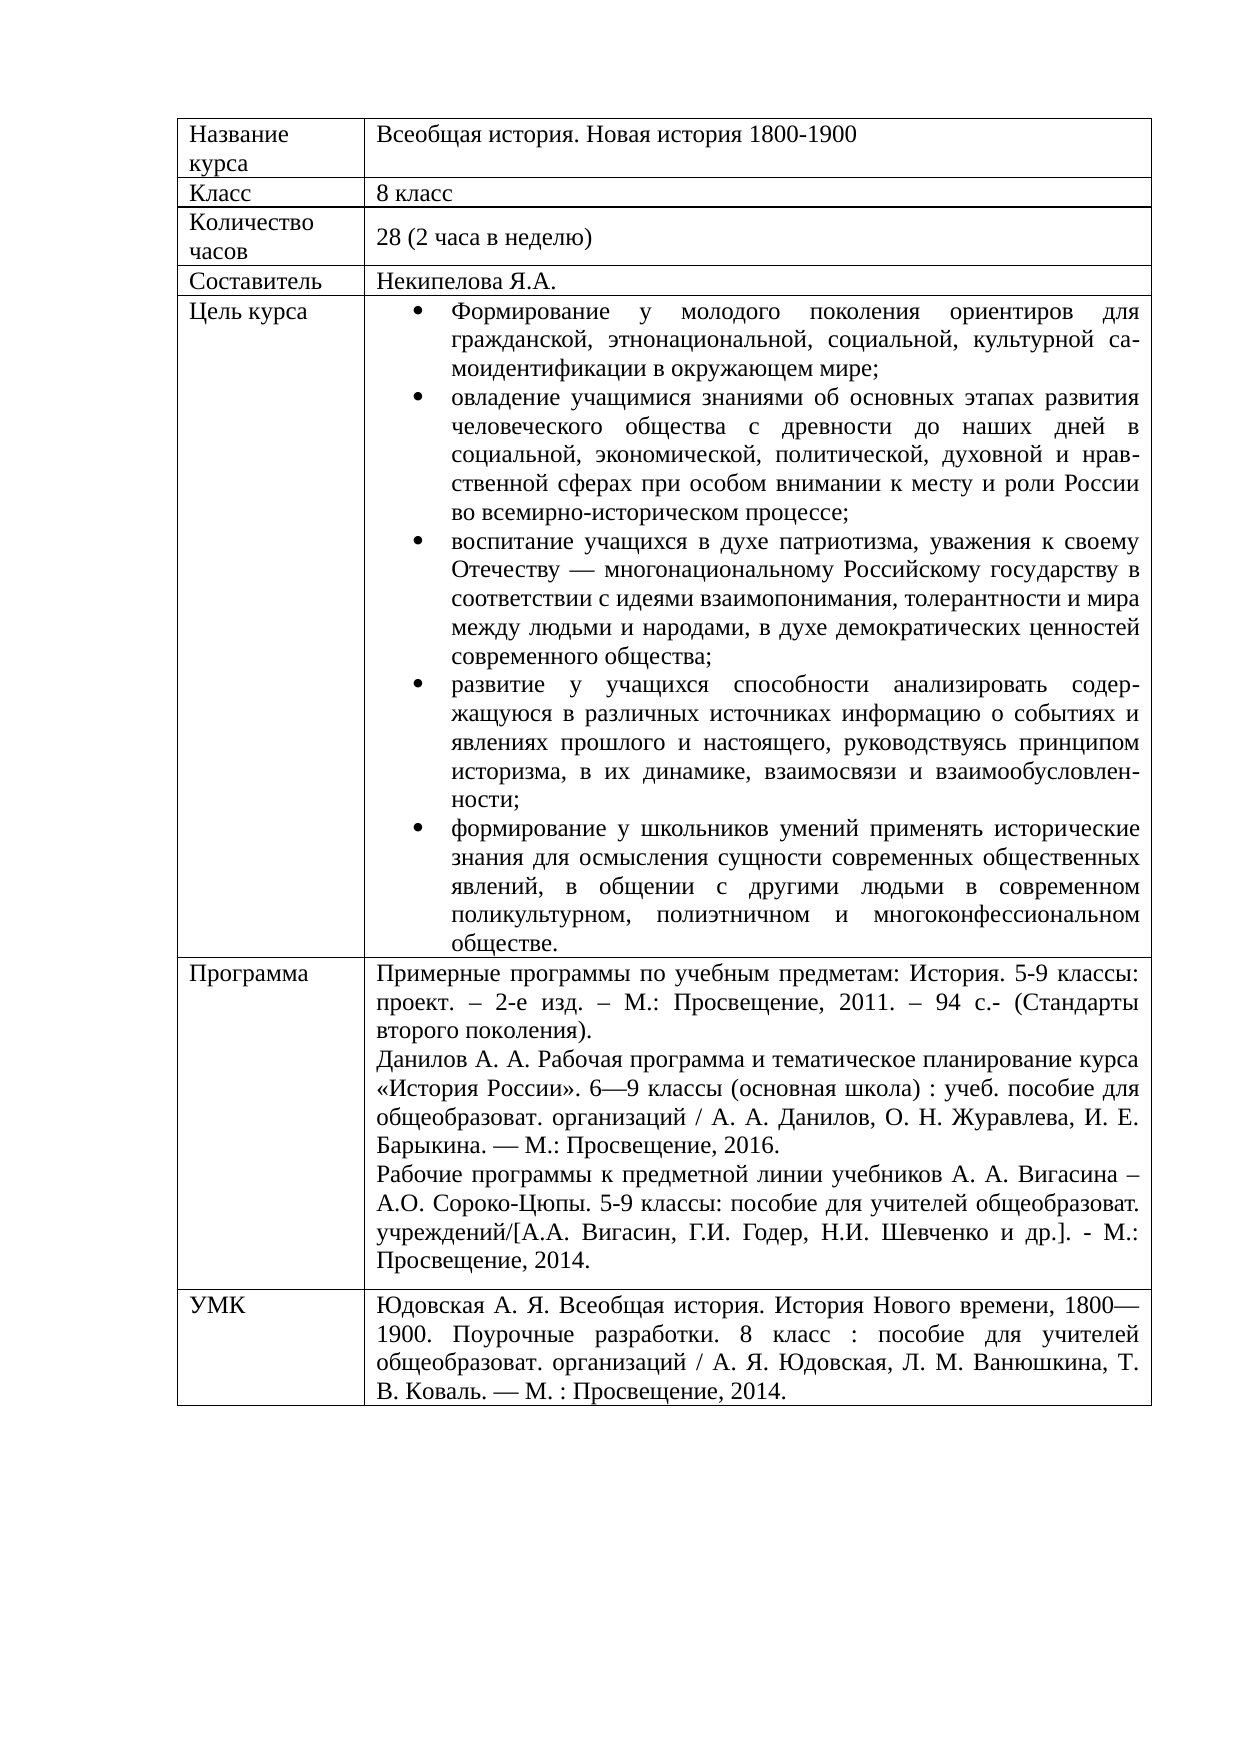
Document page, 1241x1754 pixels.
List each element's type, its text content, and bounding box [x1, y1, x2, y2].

table_cell Юдовская А. Я. Всеобщая история. История Нового времени, 1800— 1900. Поурочные разработки. 8 класс : пособие для учителей общеобразоват. организаций / А. Я. Юдовская, Л. М. Ванюшкина, Т. В. Коваль. — М. : Просвещение, 2014. [365, 1290, 1151, 1405]
table_cell Примерные программы по учебным предметам: История. 5-9 классы: проект. – 2-е изд. – М.: Просвещение, 2011. – 94 с.- (Стандарты второго поколения). Данилов А. А. Рабочая программа и тематическое планирование курса «История России». 6—9 классы (основная школа) : учеб. пособие для общеобразоват. организаций / А. А. Данилов, О. Н. Журавлева, И. Е. Барыкина. — М.: Просвещение, 2016. Рабочие программы к предметной линии учебников А. А. Вигасина –А.О. Сороко-Цюпы. 5-9 классы: пособие для учителей общеобразоват. учреждений/[А.А. Вигасин, Г.И. Годер, Н.И. Шевченко и др.]. - М.: Просвещение, 2014. [365, 958, 1151, 1289]
table_cell Класс [178, 178, 364, 206]
table_cell Составитель [178, 266, 364, 295]
table_cell Количество часов [178, 208, 364, 265]
table_cell Некипелова Я.А. [365, 266, 1151, 295]
table_cell Формирование у молодого поколения ориентиров для гражданской, этнонациональной, социальной, культурной самоидентификации в окружающем мире; овладение учащимися знаниями об основных этапах развития человеческого общества с древности до наших дней в социальной, экономической, политической, духовной и нравственной сферах при особом внимании к месту и роли России во всемирно-историческом процессе; воспитание учащихся в духе патриотизма, уважения к своему Отечеству — многонациональному Российскому государству в соответствии с идеями взаимопонимания, толерантности и мира между людьми и народами, в духе демократических ценностей современного общества; развитие у учащихся способности анализировать содержащуюся в различных источниках информацию о событиях и явлениях прошлого и настоящего, руководствуясь принципом историзма, в их динамике, взаимосвязи и взаимообусловленности; формирование у школьников умений применять исторические знания для осмысления сущности современных общественных явлений, в общении с другими людьми в современном поликультурном, полиэтничном и многоконфессиональном обществе. [365, 296, 1151, 957]
table_cell Цель курса [178, 296, 364, 957]
table_cell Программа [178, 958, 364, 1289]
table_cell 28 (2 часа в неделю) [365, 208, 1151, 265]
table_header Всеобщая история. Новая история 1800-1900 [365, 119, 1151, 177]
table_cell УМК [178, 1290, 364, 1405]
table_cell 8 класс [365, 178, 1151, 206]
table_header Название курса [178, 119, 364, 177]
